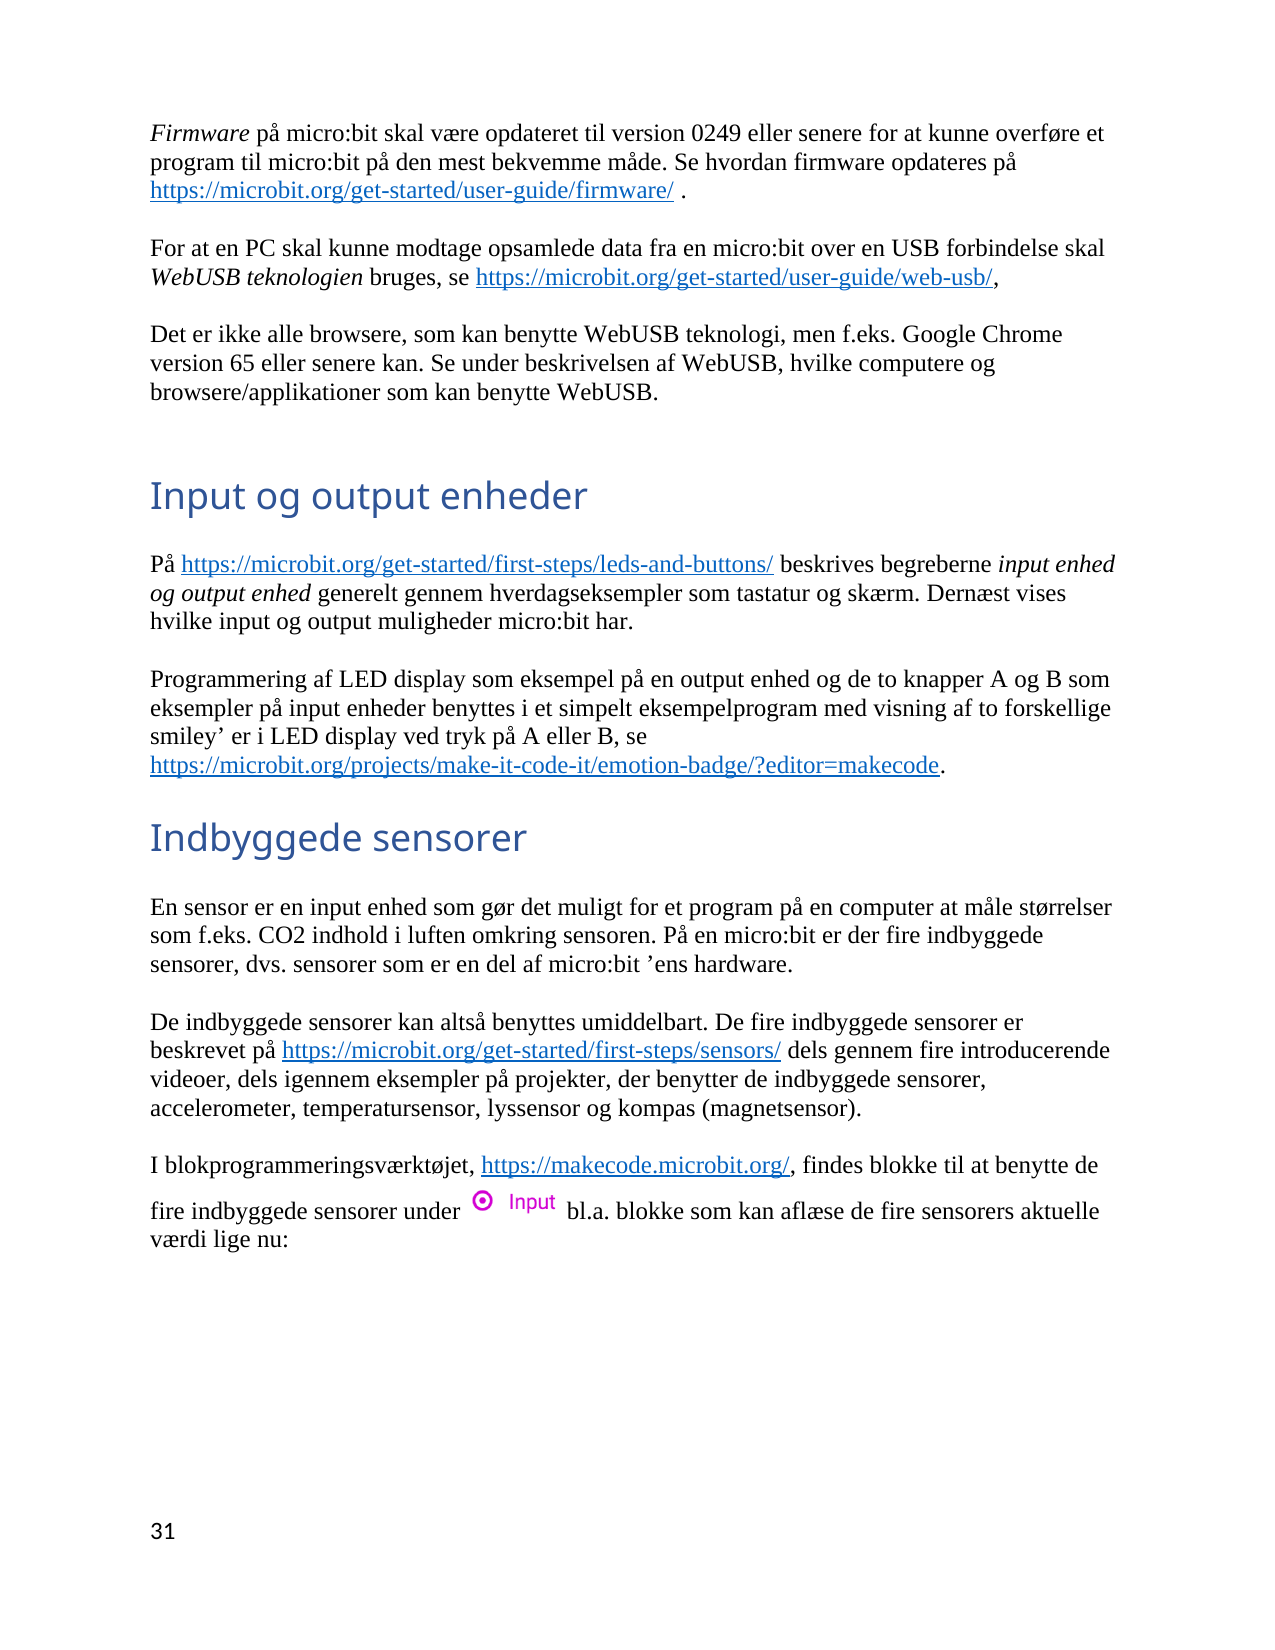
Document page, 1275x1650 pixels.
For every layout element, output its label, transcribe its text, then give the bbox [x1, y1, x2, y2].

text En sensor er en input enhed som gør det muligt for et program på en computer at måle størrelser som f.eks. CO2 indhold i luften omkring sensoren. På en micro:bit er der fire indbyggede sensorer, dvs. sensorer som er en del af micro:bit ’ens hardware. [150, 892, 1125, 978]
text For at en PC skal kunne modtage opsamlede data fra en micro:bit over en USB forbindelse skal WebUSB teknologien bruges, se https://microbit.org/get-started/user-guide/web-usb/, [150, 233, 1125, 291]
subtitle Input og output enheder [150, 469, 1125, 520]
text De indbyggede sensorer kan altså benyttes umiddelbart. De fire indbyggede sensorer er beskrevet på https://microbit.org/get-started/first-steps/sensors/ dels gennem fire introducerende videoer, dels igennem eksempler på projekter, der benytter de indbyggede sensorer, accelerometer, temperatursensor, lyssensor og kompas (magnetsensor). [150, 1007, 1125, 1122]
subtitle Indbyggede sensorer [150, 812, 1125, 863]
text Programmering af LED display som eksempel på en output enhed og de to knapper A og B som eksempler på input enheder benyttes i et simpelt eksempelprogram med visning af to forskellige smiley’ er i LED display ved tryk på A eller B, se https://microbit.org/projects/make-it-code-it/emotion-badge/?editor=makecode. [150, 664, 1125, 779]
text I blokprogrammeringsværktøjet, https://makecode.microbit.org/, findes blokke til at benytte de fire indbyggede sensorer under bl.a. blokke som kan aflæse de fire sensorers aktuelle værdi lige nu: [150, 1150, 1125, 1253]
picture [466, 1179, 567, 1219]
text Firmware på micro:bit skal være opdateret til version 0249 eller senere for at kunne overføre et program til micro:bit på den mest bekvemme måde. Se hvordan firmware opdateres på https://microbit.org/get-started/user-guide/firmware/ . [150, 118, 1125, 204]
text Det er ikke alle browsere, som kan benytte WebUSB teknologi, men f.eks. Google Chrome version 65 eller senere kan. Se under beskrivelsen af WebUSB, hvilke computere og browsere/applikationer som kan benytte WebUSB. [150, 319, 1125, 406]
text På https://microbit.org/get-started/first-steps/leds-and-buttons/ beskrives begreberne input enhed og output enhed generelt gennem hverdagseksempler som tastatur og skærm. Dernæst vises hvilke input og output muligheder micro:bit har. [150, 549, 1125, 635]
